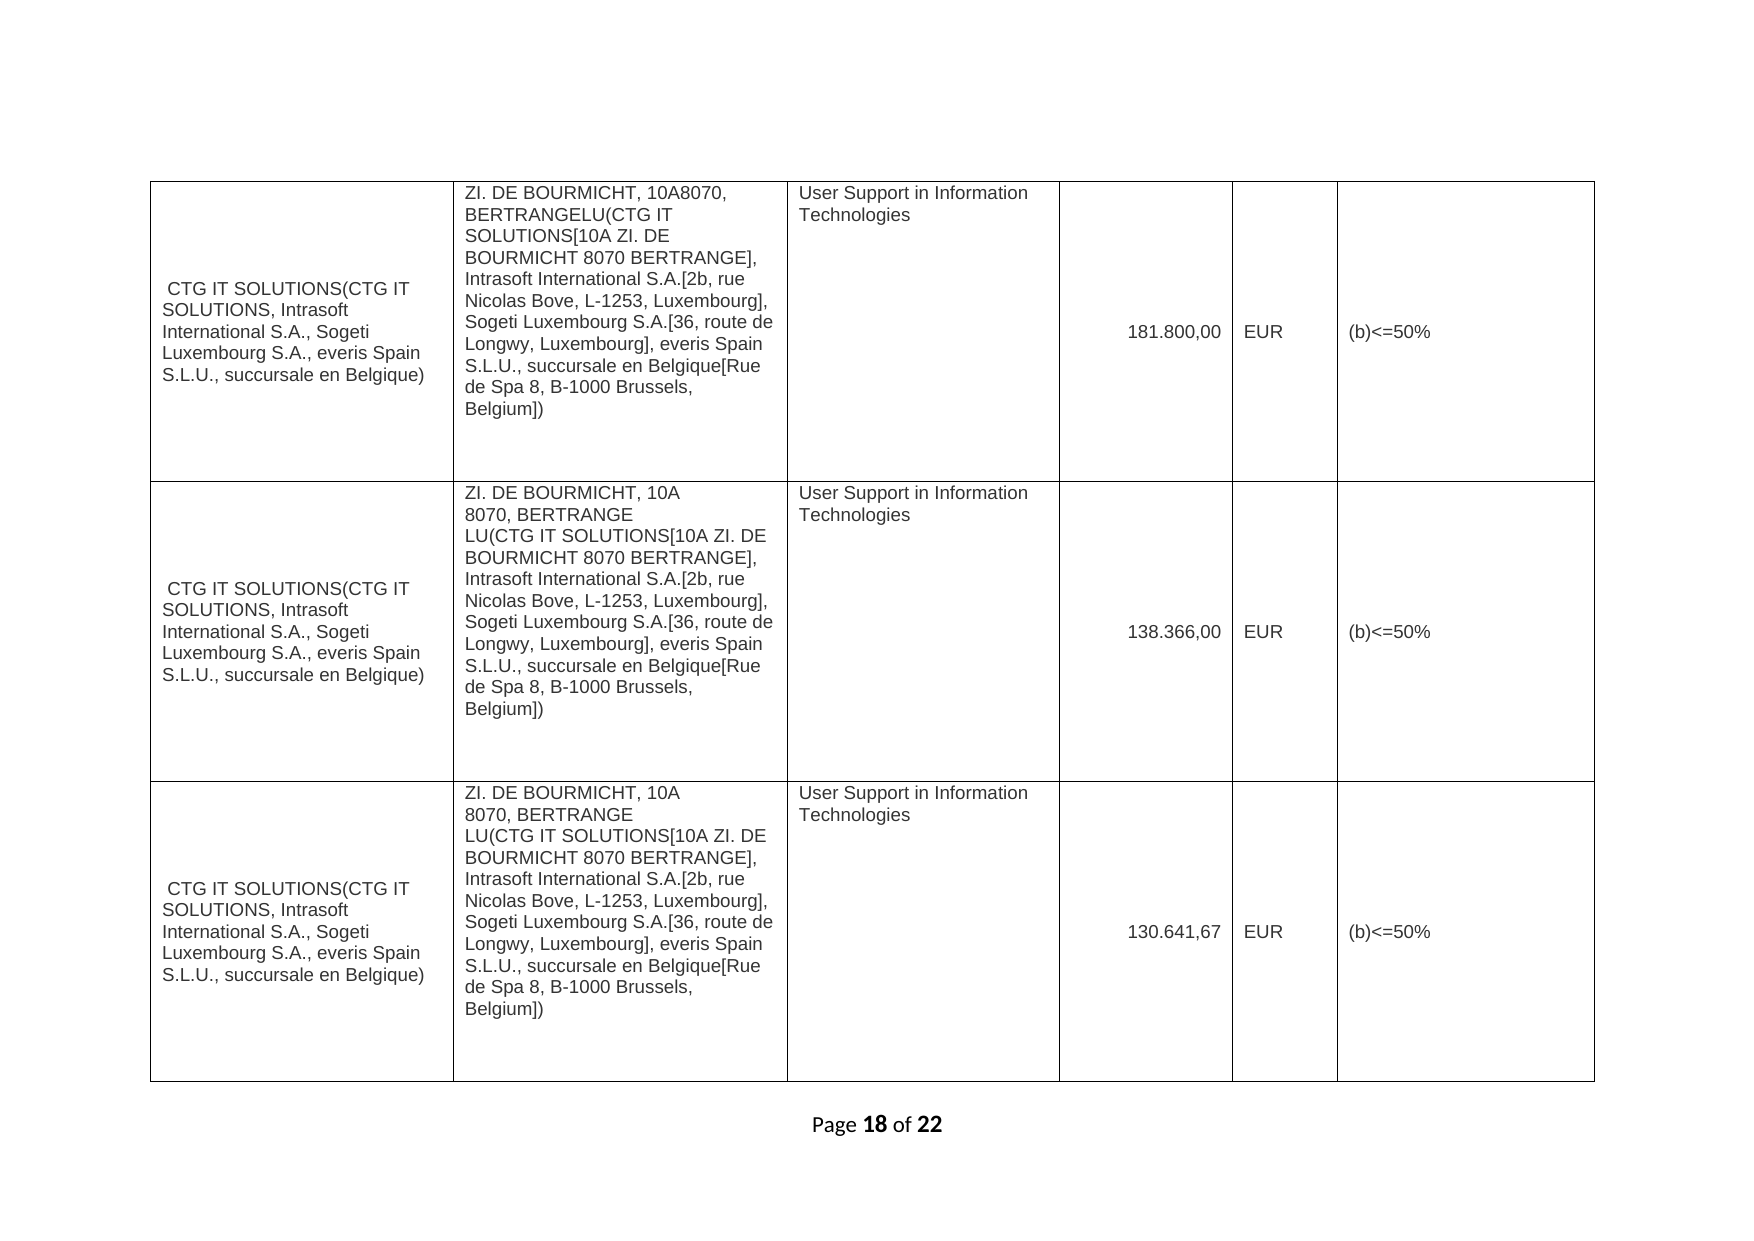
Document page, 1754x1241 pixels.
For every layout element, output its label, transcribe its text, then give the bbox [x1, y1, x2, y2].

table_cell (b)<=50% [1338, 182, 1594, 481]
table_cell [788, 182, 1059, 481]
table_cell 138.366,00 [1060, 482, 1232, 781]
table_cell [151, 182, 453, 481]
table_cell EUR [1233, 482, 1337, 781]
table_cell 130.641,67 [1060, 782, 1232, 1081]
table_cell User Support in Information Technologies [788, 482, 1059, 781]
table_cell (b)<=50% [1338, 782, 1594, 1081]
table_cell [788, 782, 1059, 1081]
table_cell 181.800,00 [1060, 182, 1232, 481]
table_cell EUR [1233, 182, 1337, 481]
table_cell CTG IT SOLUTIONS(CTG IT SOLUTIONS, Intrasoft International S.A., Sogeti Luxembourg S.A., everis Spain S.L.U., succursale en Belgique) [151, 482, 453, 781]
table_cell EUR [1233, 782, 1337, 1081]
table_cell (b)<=50% [1338, 482, 1594, 781]
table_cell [151, 782, 453, 1081]
